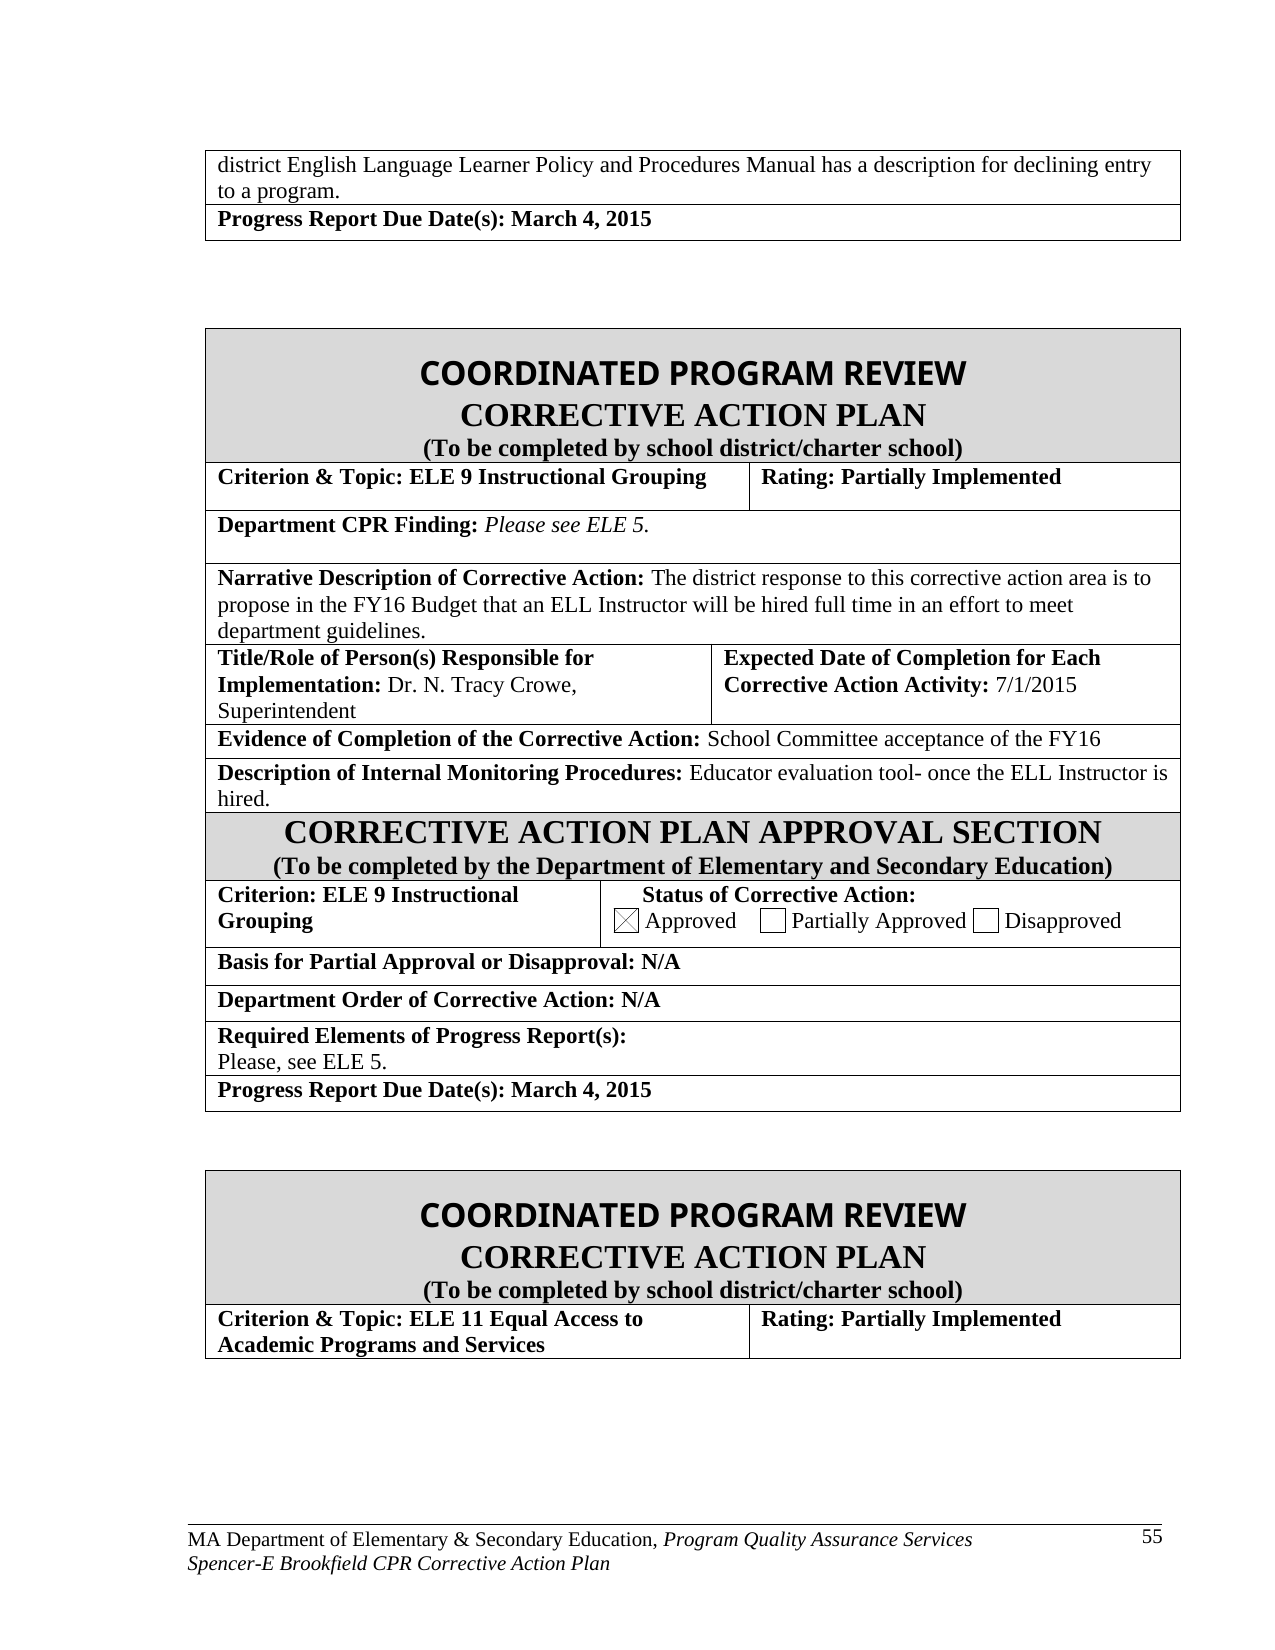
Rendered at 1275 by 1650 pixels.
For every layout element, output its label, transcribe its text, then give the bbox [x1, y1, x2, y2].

table_cell Department CPR Finding: Please see ELE 5. [206, 511, 1180, 563]
table_cell Required Elements of Progress Report(s): Please, see ELE 5. [206, 1022, 1180, 1075]
table_cell Progress Report Due Date(s): March 4, 2015 [206, 205, 1180, 240]
table_cell Status of Corrective Action: Approved Partially Approved Disapproved [601, 881, 1180, 947]
table_cell Criterion: ELE 9 Instructional Grouping [206, 881, 600, 947]
table_cell Basis for Partial Approval or Disapproval: N/A [206, 948, 1180, 984]
table_cell Rating: Partially Implemented [750, 463, 1180, 509]
table_cell Narrative Description of Corrective Action: The district response to this corrective action area is to propose in the FY16 Budget that an ELL Instructor will be hired full time in an effort to meet department guidelines. [206, 564, 1180, 643]
table_cell CORRECTIVE ACTION PLAN APPROVAL SECTION (To be completed by the Department of Elementary and Secondary Education) [206, 813, 1180, 880]
table_cell Department Order of Corrective Action: N/A [206, 986, 1180, 1021]
table_cell Expected Date of Completion for Each Corrective Action Activity: 7/1/2015 [712, 645, 1180, 723]
table_header COORDINATED PROGRAM REVIEW CORRECTIVE ACTION PLAN (To be completed by school district/charter school) [206, 329, 1180, 462]
table_cell Title/Role of Person(s) Responsible for Implementation: Dr. N. Tracy Crowe, Superintendent [206, 645, 711, 723]
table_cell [206, 151, 1180, 204]
table_cell Evidence of Completion of the Corrective Action: School Committee acceptance of the FY16 [206, 725, 1180, 758]
table_cell Criterion & Topic: ELE 11 Equal Access to Academic Programs and Services [206, 1305, 749, 1358]
table_cell Rating: Partially Implemented [750, 1305, 1180, 1358]
table_header COORDINATED PROGRAM REVIEW CORRECTIVE ACTION PLAN (To be completed by school district/charter school) [206, 1171, 1180, 1304]
table_cell Description of Internal Monitoring Procedures: Educator evaluation tool- once the ELL Instructor is hired. [206, 759, 1180, 812]
table_cell Criterion & Topic: ELE 9 Instructional Grouping [206, 463, 749, 509]
table_cell Progress Report Due Date(s): March 4, 2015 [206, 1076, 1180, 1111]
